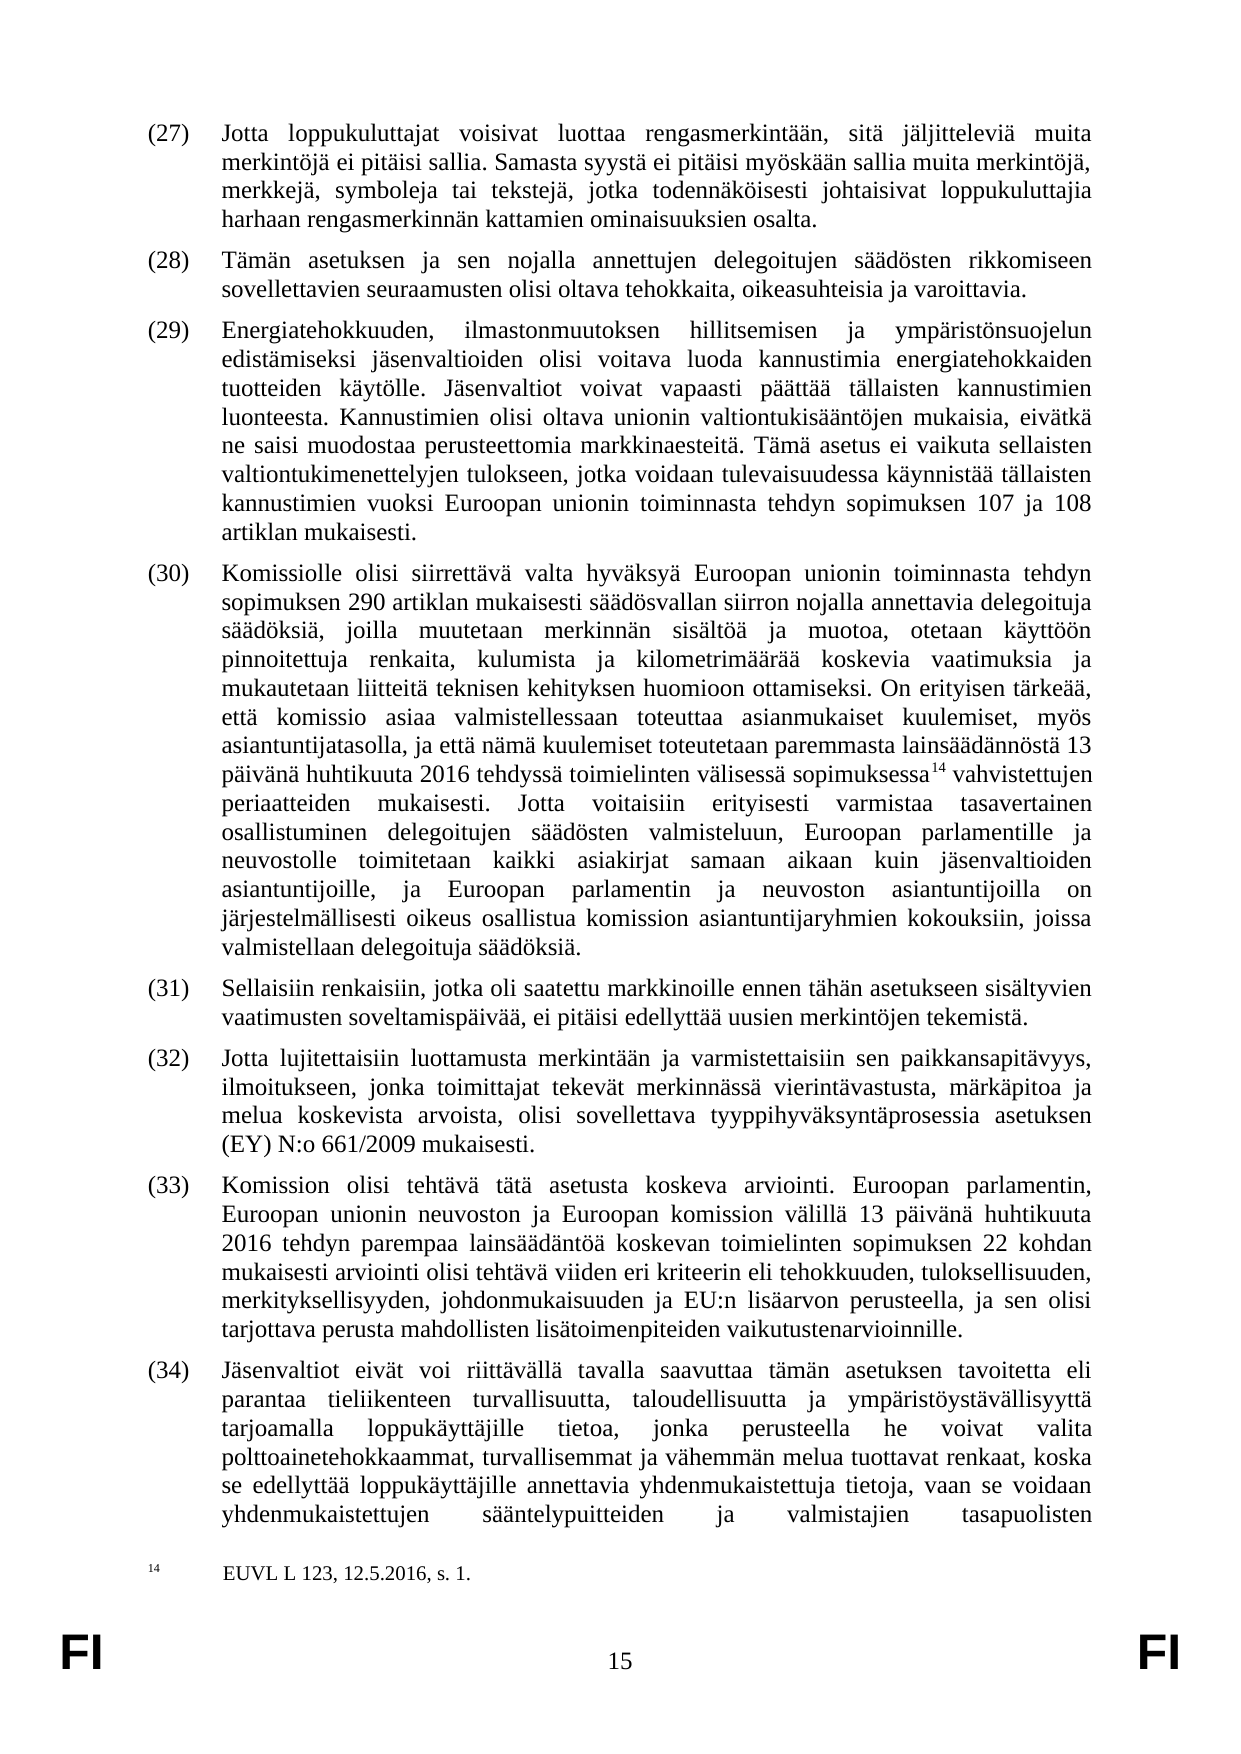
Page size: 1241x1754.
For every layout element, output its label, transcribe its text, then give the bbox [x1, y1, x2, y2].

text (29) Energiatehokkuuden, ilmastonmuutoksen hillitsemisen ja ympäristönsuojelun edistämiseksi jäsenvaltioiden olisi voitava luoda kannustimia energiatehokkaiden tuotteiden käytölle. Jäsenvaltiot voivat vapaasti päättää tällaisten kannustimien luonteesta. Kannustimien olisi oltava unionin valtiontukisääntöjen mukaisia, eivätkä ne saisi muodostaa perusteettomia markkinaesteitä. Tämä asetus ei vaikuta sellaisten valtiontukimenettelyjen tulokseen, jotka voidaan tulevaisuudessa käynnistää tällaisten kannustimien vuoksi Euroopan unionin toiminnasta tehdyn sopimuksen 107 ja 108 artiklan mukaisesti. [148, 316, 1093, 546]
text (27) Jotta loppukuluttajat voisivat luottaa rengasmerkintään, sitä jäljitteleviä muita merkintöjä ei pitäisi sallia. Samasta syystä ei pitäisi myöskään sallia muita merkintöjä, merkkejä, symboleja tai tekstejä, jotka todennäköisesti johtaisivat loppukuluttajia harhaan rengasmerkinnän kattamien ominaisuuksien osalta. [148, 118, 1093, 233]
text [148, 1356, 1093, 1528]
text (31) Sellaisiin renkaisiin, jotka oli saatettu markkinoille ennen tähän asetukseen sisältyvien vaatimusten soveltamispäivää, ei pitäisi edellyttää uusien merkintöjen tekemistä. [148, 973, 1093, 1031]
text (28) Tämän asetuksen ja sen nojalla annettujen delegoitujen säädösten rikkomiseen sovellettavien seuraamusten olisi oltava tehokkaita, oikeasuhteisia ja varoittavia. [148, 246, 1093, 303]
text (33) Komission olisi tehtävä tätä asetusta koskeva arviointi. Euroopan parlamentin, Euroopan unionin neuvoston ja Euroopan komission välillä 13 päivänä huhtikuuta 2016 tehdyn parempaa lainsäädäntöä koskevan toimielinten sopimuksen 22 kohdan mukaisesti arviointi olisi tehtävä viiden eri kriteerin eli tehokkuuden, tuloksellisuuden, merkityksellisyyden, johdonmukaisuuden ja EU:n lisäarvon perusteella, ja sen olisi tarjottava perusta mahdollisten lisätoimenpiteiden vaikutustenarvioinnille. [148, 1171, 1093, 1343]
text (32) Jotta lujitettaisiin luottamusta merkintään ja varmistettaisiin sen paikkansapitävyys, ilmoitukseen, jonka toimittajat tekevät merkinnässä vierintävastusta, märkäpitoa ja melua koskevista arvoista, olisi sovellettava tyyppihyväksyntäprosessia asetuksen (EY) N:o 661/2009 mukaisesti. [148, 1043, 1093, 1158]
text (30) Komissiolle olisi siirrettävä valta hyväksyä Euroopan unionin toiminnasta tehdyn sopimuksen 290 artiklan mukaisesti säädösvallan siirron nojalla annettavia delegoituja säädöksiä, joilla muutetaan merkinnän sisältöä ja muotoa, otetaan käyttöön pinnoitettuja renkaita, kulumista ja kilometrimäärää koskevia vaatimuksia ja mukautetaan liitteitä teknisen kehityksen huomioon ottamiseksi. On erityisen tärkeää, että komissio asiaa valmistellessaan toteuttaa asianmukaiset kuulemiset, myös asiantuntijatasolla, ja että nämä kuulemiset toteutetaan paremmasta lainsäädännöstä 13 päivänä huhtikuuta 2016 tehdyssä toimielinten välisessä sopimuksessa vahvistettujen periaatteiden mukaisesti. Jotta voitaisiin erityisesti varmistaa tasavertainen osallistuminen delegoitujen säädösten valmisteluun, Euroopan parlamentille ja neuvostolle toimitetaan kaikki asiakirjat samaan aikaan kuin jäsenvaltioiden asiantuntijoille, ja Euroopan parlamentin ja neuvoston asiantuntijoilla on järjestelmällisesti oikeus osallistua komission asiantuntijaryhmien kokouksiin, joissa valmistellaan delegoituja säädöksiä. [148, 558, 1093, 961]
